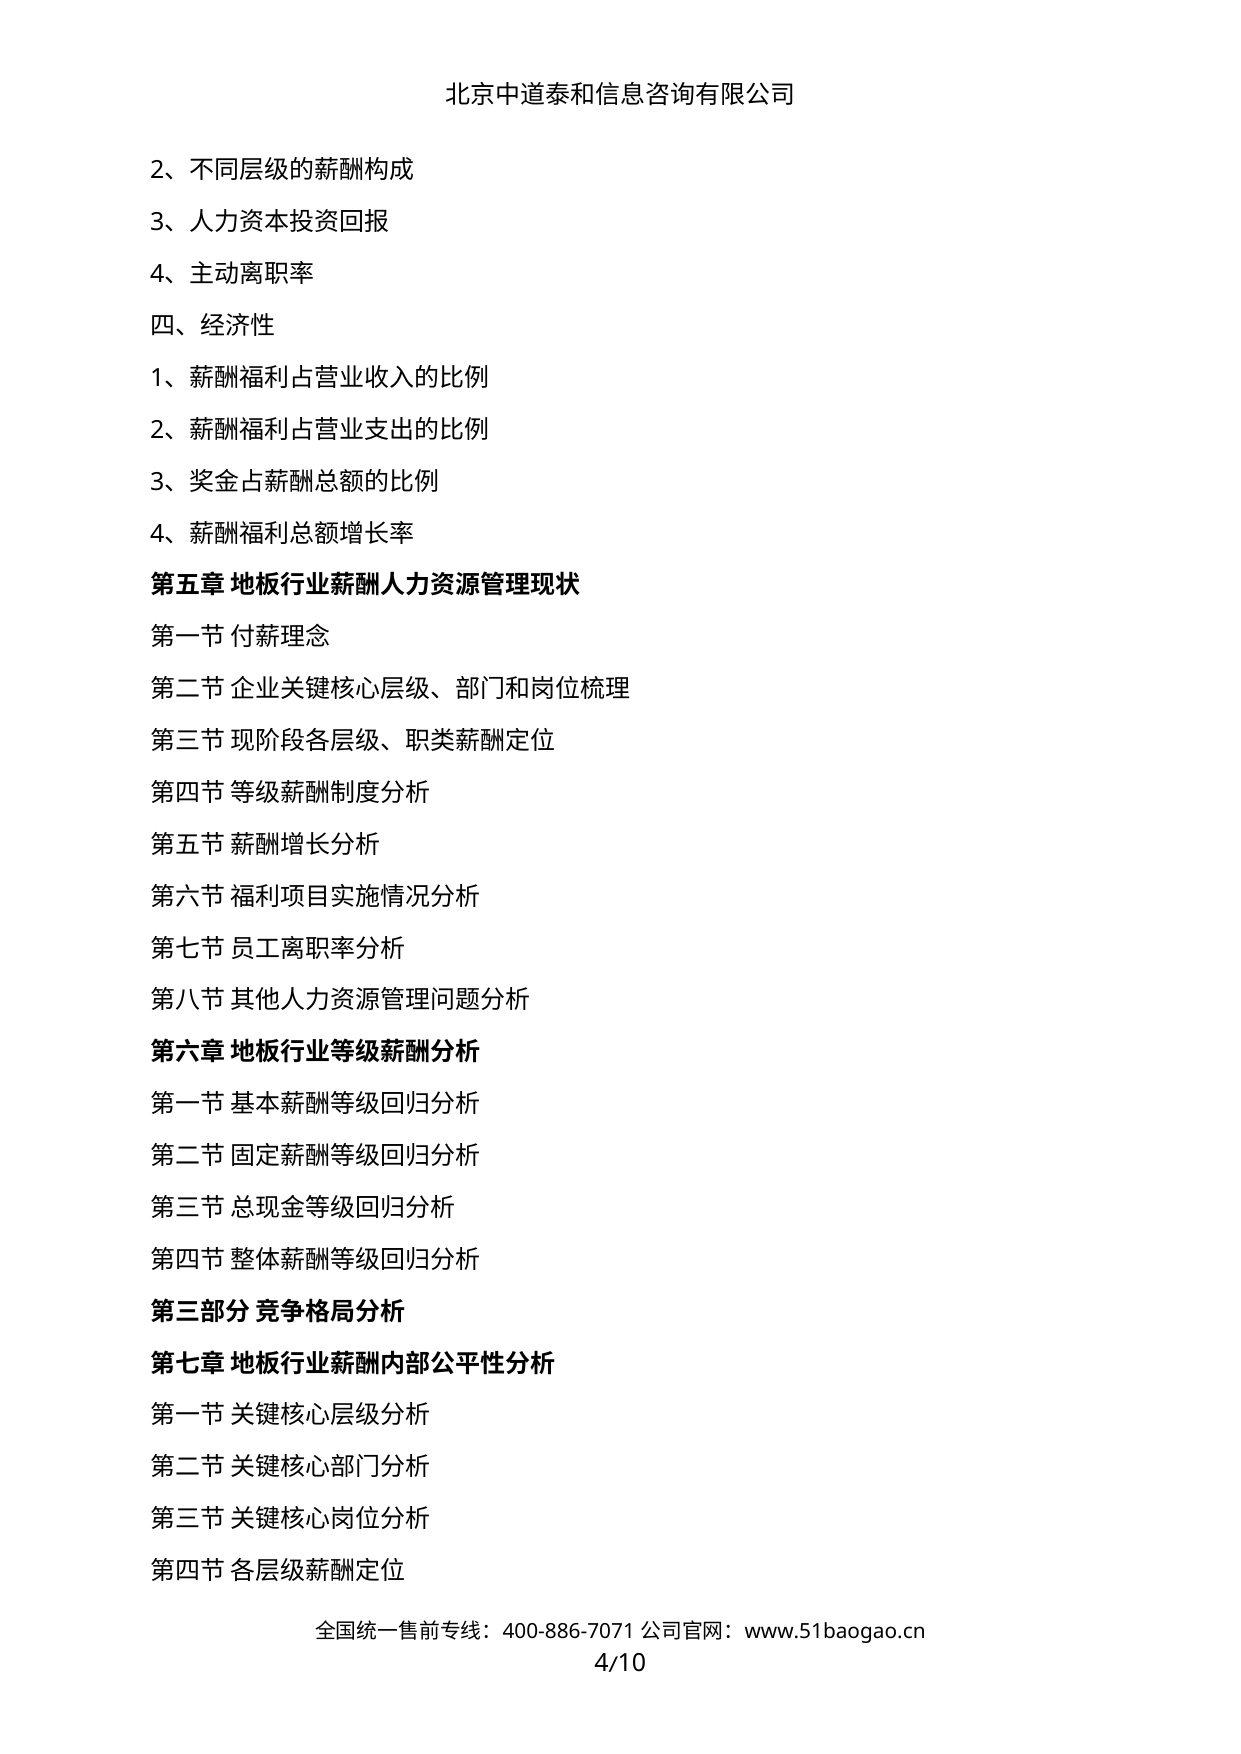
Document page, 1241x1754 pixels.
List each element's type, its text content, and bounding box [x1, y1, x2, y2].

text 3、人力资本投资回报 [150, 202, 1090, 238]
text 4、薪酬福利总额增长率 [150, 513, 1090, 549]
text 第四节 各层级薪酬定位 [150, 1551, 1090, 1587]
text 第二节 关键核心部门分析 [150, 1447, 1090, 1483]
text 4、主动离职率 [150, 254, 1090, 290]
text 第六章 地板行业等级薪酬分析 [150, 1032, 1090, 1068]
text 第四节 等级薪酬制度分析 [150, 772, 1090, 809]
text 第三节 总现金等级回归分析 [150, 1187, 1090, 1224]
text 第四节 整体薪酬等级回归分析 [150, 1239, 1090, 1276]
text 第七章 地板行业薪酬内部公平性分析 [150, 1343, 1090, 1379]
text 第三部分 竞争格局分析 [150, 1291, 1090, 1327]
text 3、奖金占薪酬总额的比例 [150, 461, 1090, 497]
text 第七节 员工离职率分析 [150, 928, 1090, 964]
text 1、薪酬福利占营业收入的比例 [150, 357, 1090, 394]
text 第八节 其他人力资源管理问题分析 [150, 980, 1090, 1016]
text 第五章 地板行业薪酬人力资源管理现状 [150, 565, 1090, 601]
text 第一节 关键核心层级分析 [150, 1395, 1090, 1431]
text 2、薪酬福利占营业支出的比例 [150, 409, 1090, 446]
text 第六节 福利项目实施情况分析 [150, 876, 1090, 912]
text 第一节 基本薪酬等级回归分析 [150, 1084, 1090, 1120]
text 第一节 付薪理念 [150, 617, 1090, 653]
text 第三节 关键核心岗位分析 [150, 1499, 1090, 1535]
text 第三节 现阶段各层级、职类薪酬定位 [150, 721, 1090, 757]
text 第五节 薪酬增长分析 [150, 824, 1090, 861]
text 第二节 固定薪酬等级回归分析 [150, 1136, 1090, 1172]
text 四、经济性 [150, 306, 1090, 342]
text 2、不同层级的薪酬构成 [150, 150, 1090, 186]
text 第二节 企业关键核心层级、部门和岗位梳理 [150, 669, 1090, 705]
